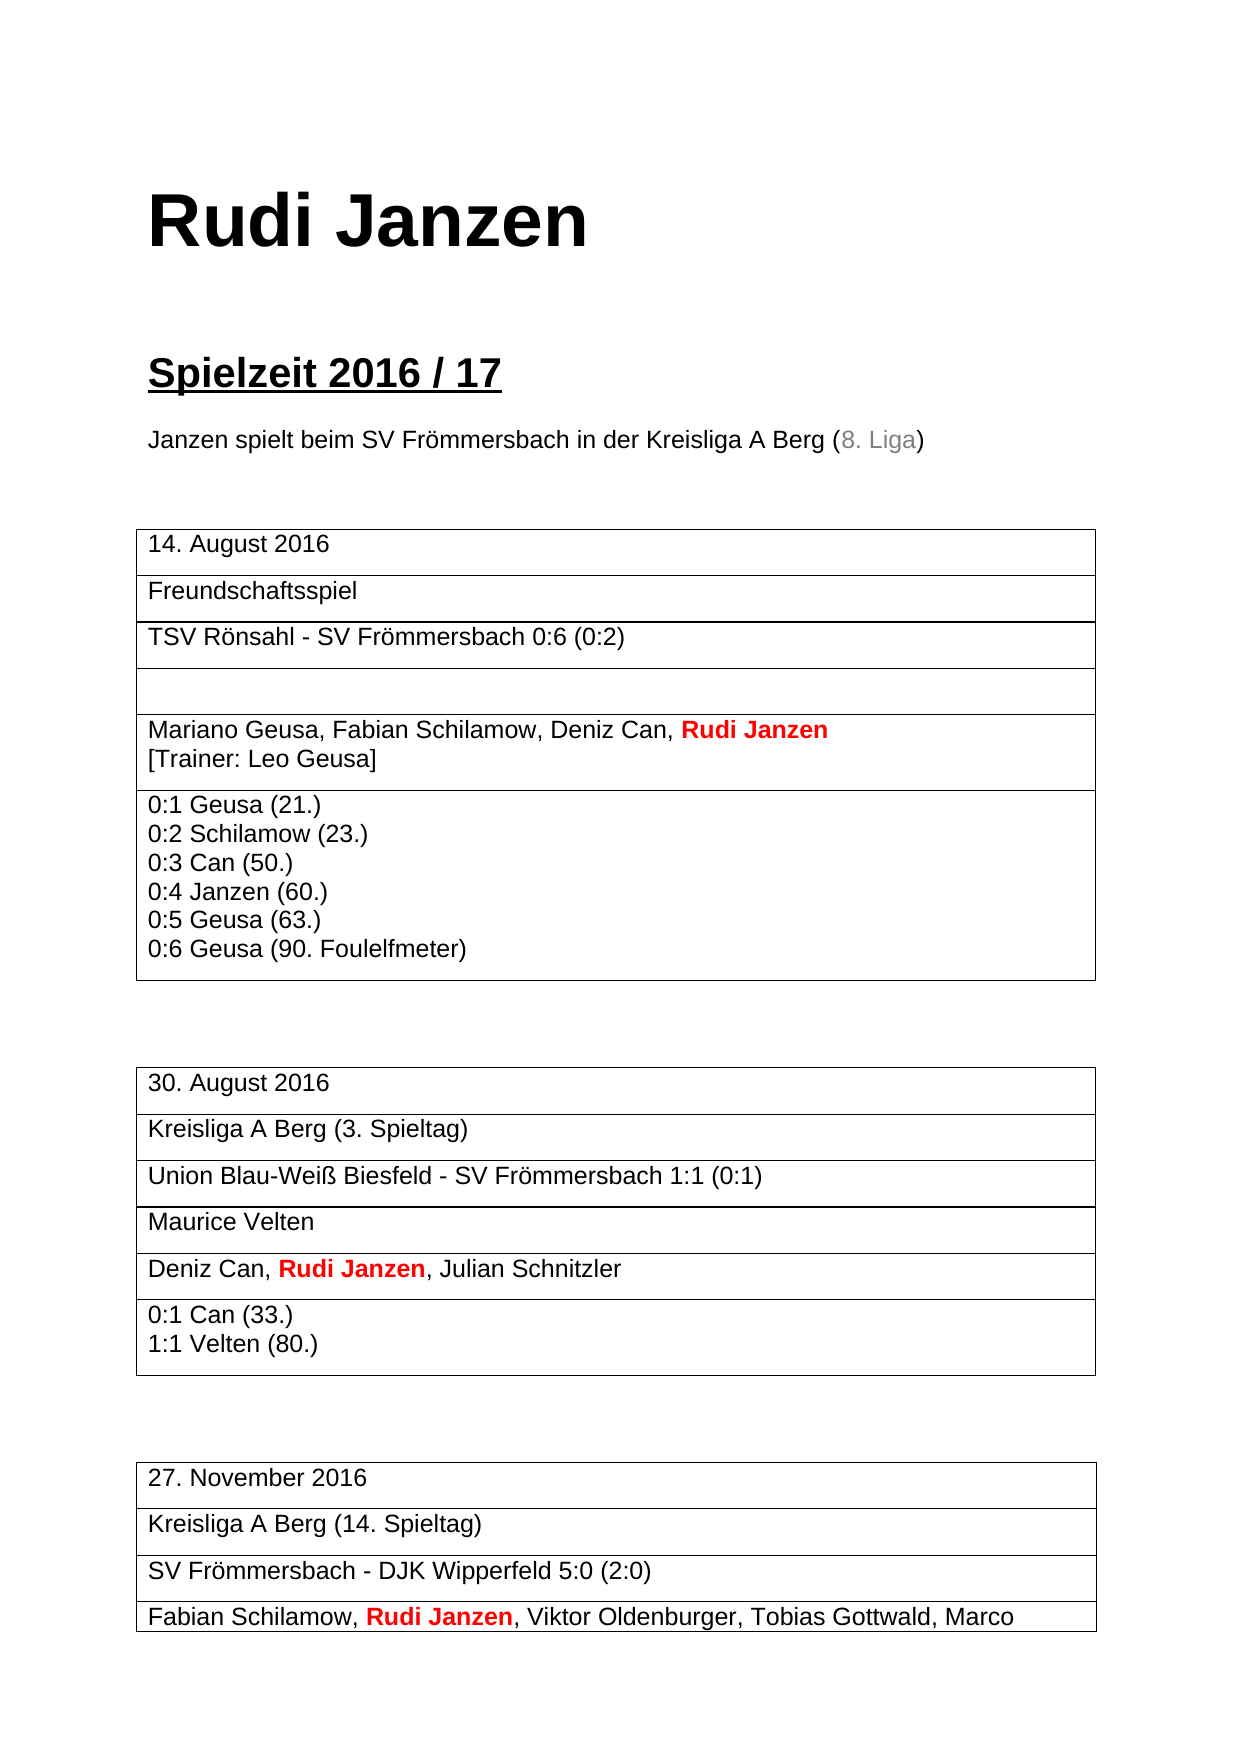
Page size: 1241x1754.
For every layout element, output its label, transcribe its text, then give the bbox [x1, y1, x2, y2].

text Janzen spielt beim SV Frömmersbach in der Kreisliga A Berg (8. Liga) [148, 426, 1093, 454]
table_cell Deniz Can, Rudi Janzen, Julian Schnitzler [137, 1254, 1095, 1299]
table_cell Freundschaftsspiel [137, 576, 1095, 621]
text Rudi Janzen [148, 176, 1093, 263]
table_cell Union Blau-Weiß Biesfeld - SV Frömmersbach 1:1 (0:1) [137, 1161, 1095, 1206]
table_header 27. November 2016 [137, 1463, 1096, 1508]
table_cell 0:1 Geusa (21.) 0:2 Schilamow (23.) 0:3 Can (50.) 0:4 Janzen (60.) 0:5 Geusa (63.) 0:6 Geusa (90. Foulelfmeter) [137, 791, 1095, 980]
table_cell Kreisliga A Berg (14. Spieltag) [137, 1509, 1096, 1555]
table_cell TSV Rönsahl - SV Frömmersbach 0:6 (0:2) [137, 623, 1095, 668]
text Spielzeit 2016 / 17 [148, 349, 1093, 397]
table_header 30. August 2016 [137, 1068, 1095, 1113]
table_cell SV Frömmersbach - DJK Wipperfeld 5:0 (2:0) [137, 1556, 1096, 1601]
table_cell Kreisliga A Berg (3. Spieltag) [137, 1115, 1095, 1160]
table_cell [137, 669, 1095, 714]
table_cell Maurice Velten [137, 1208, 1095, 1253]
table_header 14. August 2016 [137, 530, 1095, 575]
table_cell Mariano Geusa, Fabian Schilamow, Deniz Can, Rudi Janzen [Trainer: Leo Geusa] [137, 715, 1095, 789]
table_cell 0:1 Can (33.) 1:1 Velten (80.) [137, 1300, 1095, 1374]
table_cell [137, 1602, 1096, 1631]
